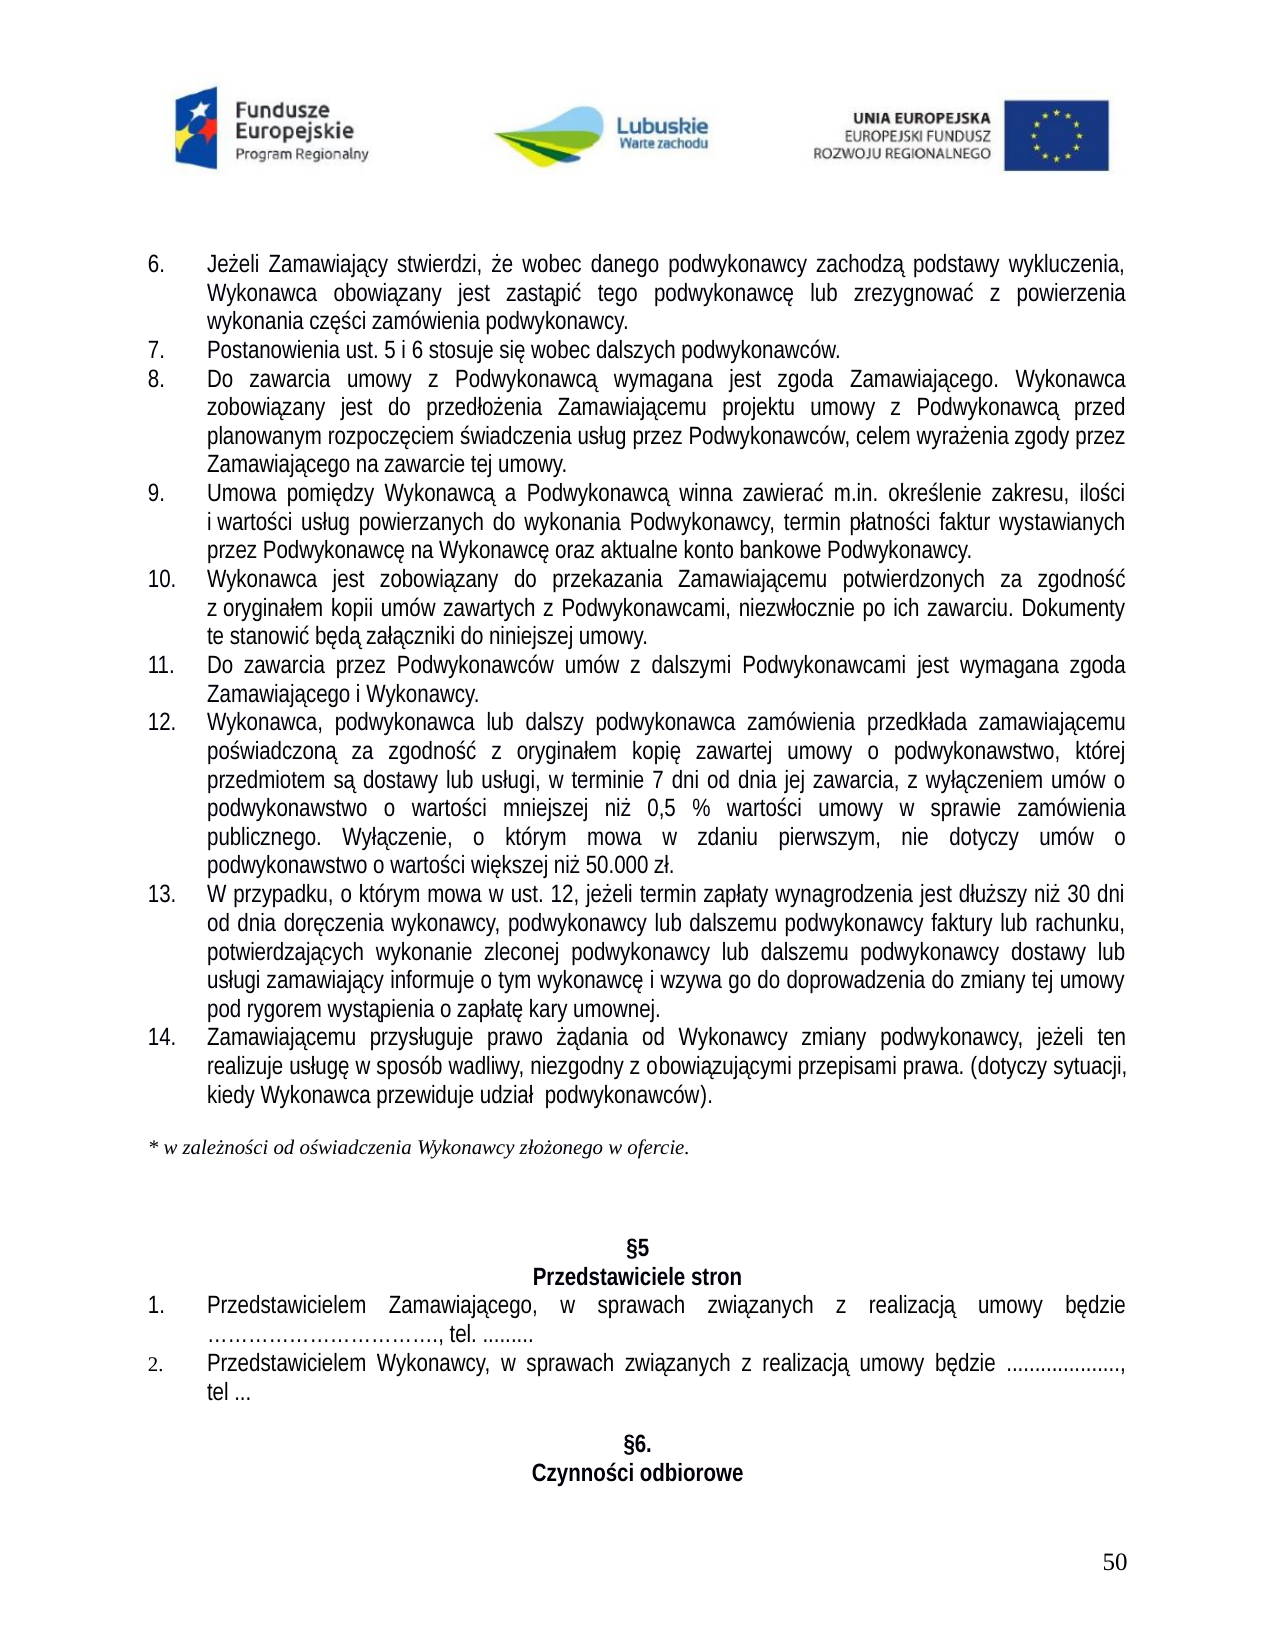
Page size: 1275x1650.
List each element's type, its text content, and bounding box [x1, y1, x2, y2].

list Umowa pomiędzy Wykonawcą a Podwykonawcą winna zawierać m.in. określenie zakresu, ilości i wartości usług powierzanych do wykonania Podwykonawcy, termin płatności faktur wystawianych przez Podwykonawcę na Wykonawcę oraz aktualne konto bankowe Podwykonawcy. [148, 478, 1127, 564]
list Do zawarcia przez Podwykonawców umów z dalszymi Podwykonawcami jest wymagana zgoda Zamawiającego i Wykonawcy. [148, 650, 1127, 707]
list Wykonawca jest zobowiązany do przekazania Zamawiającemu potwierdzonych za zgodność z oryginałem kopii umów zawartych z Podwykonawcami, niezwłocznie po ich zawarciu. Dokumenty te stanowić będą załączniki do niniejszej umowy. [148, 564, 1127, 650]
list W przypadku, o którym mowa w ust. 12, jeżeli termin zapłaty wynagrodzenia jest dłuższy niż 30 dni od dnia doręczenia wykonawcy, podwykonawcy lub dalszemu podwykonawcy faktury lub rachunku, potwierdzających wykonanie zleconej podwykonawcy lub dalszemu podwykonawcy dostawy lub usługi zamawiający informuje o tym wykonawcę i wzywa go do doprowadzenia do zmiany tej umowy pod rygorem wystąpienia o zapłatę kary umownej. [148, 879, 1127, 1022]
list Przedstawicielem Zamawiającego, w sprawach związanych z realizacją umowy będzie ……………………………., tel. ......... [148, 1291, 1127, 1348]
list Przedstawicielem Wykonawcy, w sprawach związanych z realizacją umowy będzie ...................., tel ... [148, 1348, 1127, 1405]
text Czynności odbiorowe [148, 1458, 1127, 1486]
list Wykonawca, podwykonawca lub dalszy podwykonawca zamówienia przedkłada zamawiającemu poświadczoną za zgodność z oryginałem kopię zawartej umowy o podwykonawstwo, której przedmiotem są dostawy lub usługi, w terminie 7 dni od dnia jej zawarcia, z wyłączeniem umów o podwykonawstwo o wartości mniejszej niż 0,5 % wartości umowy w sprawie zamówienia publicznego. Wyłączenie, o którym mowa w zdaniu pierwszym, nie dotyczy umów o podwykonawstwo o wartości większej niż 50.000 zł. [148, 707, 1127, 879]
text Przedstawiciele stron [148, 1262, 1127, 1291]
list Zamawiającemu przysługuje prawo żądania od Wykonawcy zmiany podwykonawcy, jeżeli ten realizuje usługę w sposób wadliwy, niezgodny z obowiązującymi przepisami prawa. (dotyczy sytuacji, kiedy Wykonawca przewiduje udział podwykonawców). [148, 1022, 1127, 1108]
picture [147, 73, 1128, 192]
list Jeżeli Zamawiający stwierdzi, że wobec danego podwykonawcy zachodzą podstawy wykluczenia, Wykonawca obowiązany jest zastąpić tego podwykonawcę lub zrezygnować z powierzenia wykonania części zamówienia podwykonawcy. [148, 249, 1127, 335]
text * w zależności od oświadczenia Wykonawcy złożonego w ofercie. [148, 1135, 1127, 1159]
list Do zawarcia umowy z Podwykonawcą wymagana jest zgoda Zamawiającego. Wykonawca zobowiązany jest do przedłożenia Zamawiającemu projektu umowy z Podwykonawcą przed planowanym rozpoczęciem świadczenia usług przez Podwykonawców, celem wyrażenia zgody przez Zamawiającego na zawarcie tej umowy. [148, 363, 1127, 478]
text §6. [148, 1429, 1127, 1458]
list Postanowienia ust. 5 i 6 stosuje się wobec dalszych podwykonawców. [148, 335, 1127, 363]
text §5 [148, 1233, 1127, 1262]
